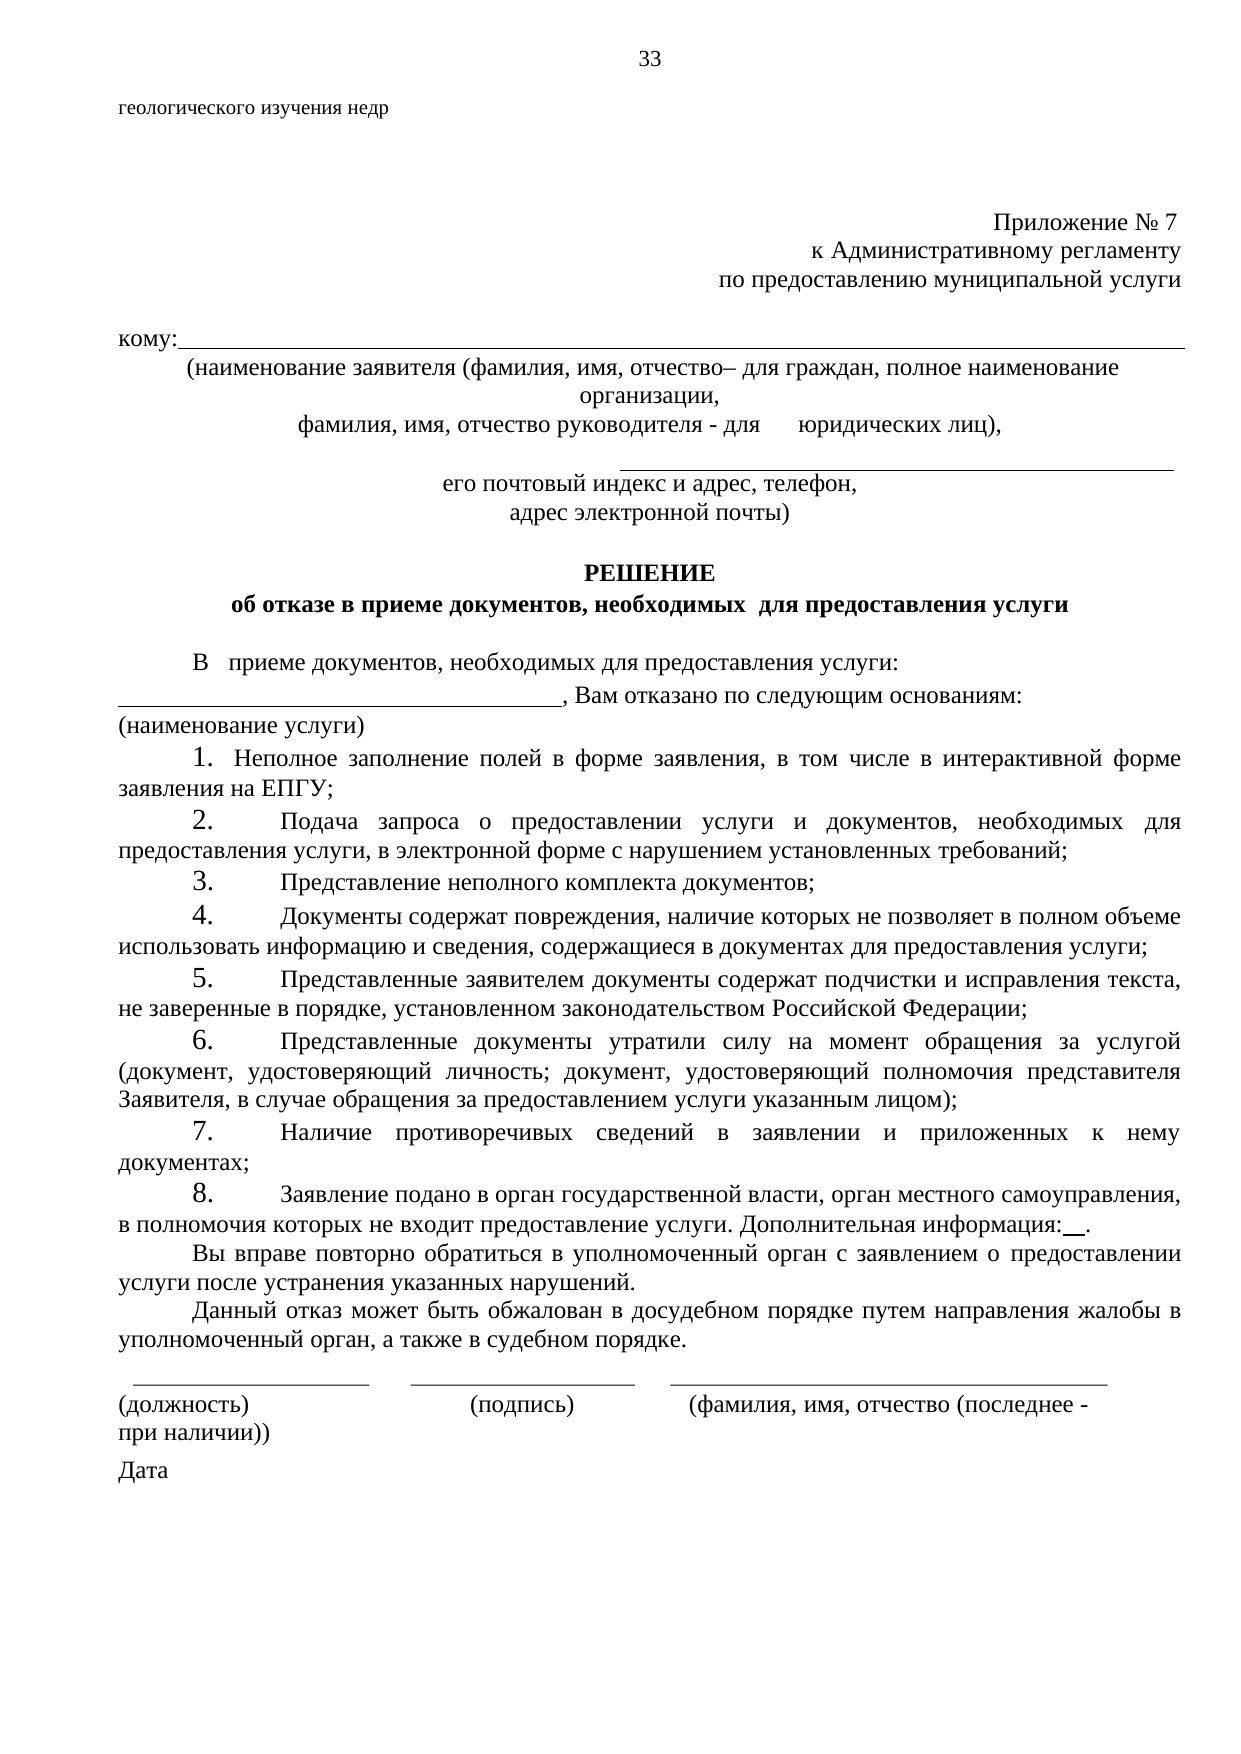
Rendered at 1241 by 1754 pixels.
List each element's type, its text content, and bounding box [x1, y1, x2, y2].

text Данный отказ может быть обжалован в досудебном порядке путем направления жалобы в уполномоченный орган, а также в судебном порядке. [118, 1296, 1181, 1353]
list Документы содержат повреждения, наличие которых не позволяет в полном объеме использовать информацию и сведения, содержащиеся в документах для предоставления услуги; [118, 897, 1181, 960]
list Представление неполного комплекта документов; [118, 864, 1181, 897]
text к Административному регламенту [635, 236, 1181, 264]
text его почтовый индекс и адрес, телефон, [118, 467, 1181, 497]
text (должность) (подпись) (фамилия, имя, отчество (последнее - [118, 1389, 1181, 1417]
list Представленные документы утратили силу на момент обращения за услугой (документ, удостоверяющий личность; документ, удостоверяющий полномочия представителя Заявителя, в случае обращения за предоставлением услуги указанным лицом); [118, 1022, 1181, 1113]
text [108, 95, 1181, 119]
list Неполное заполнение полей в форме заявления, в том числе в интерактивной форме заявления на ЕПГУ; [118, 739, 1181, 802]
list Заявление подано в орган государственной власти, орган местного самоуправления, в полномочия которых не входит предоставление услуги. Дополнительная информация: . [118, 1176, 1181, 1238]
text адрес электронной почты) [118, 497, 1181, 526]
list Наличие противоречивых сведений в заявлении и приложенных к нему документах; [118, 1113, 1181, 1176]
text по предоставлению муниципальной услуги [635, 264, 1181, 293]
list Подача запроса о предоставлении услуги и документов, необходимых для предоставления услуги, в электронной форме с нарушением установленных требований; [118, 802, 1181, 864]
text Вы вправе повторно обратиться в уполномоченный орган с заявлением о предоставлении услуги после устранения указанных нарушений. [118, 1238, 1181, 1296]
list Представленные заявителем документы содержат подчистки и исправления текста, не заверенные в порядке, установленном законодательством Российской Федерации; [118, 960, 1181, 1022]
text , Вам отказано по следующим основаниям: [118, 677, 1181, 711]
text Дата [118, 1455, 1181, 1484]
text фамилия, имя, отчество руководителя - для юридических лиц), [118, 409, 1181, 438]
text (наименование услуги) [118, 711, 1181, 739]
text (наименование заявителя (фамилия, имя, отчество– для граждан, полное наименование организации, [118, 352, 1181, 409]
text Приложение № 7 [635, 207, 1181, 236]
text кому: [118, 323, 1181, 352]
text при наличии)) [118, 1417, 1181, 1446]
subtitle РЕШЕНИЕ [118, 555, 1181, 589]
text об отказе в приеме документов, необходимых для предоставления услуги [118, 589, 1181, 617]
text В приеме документов, необходимых для предоставления услуги: [118, 644, 1181, 677]
